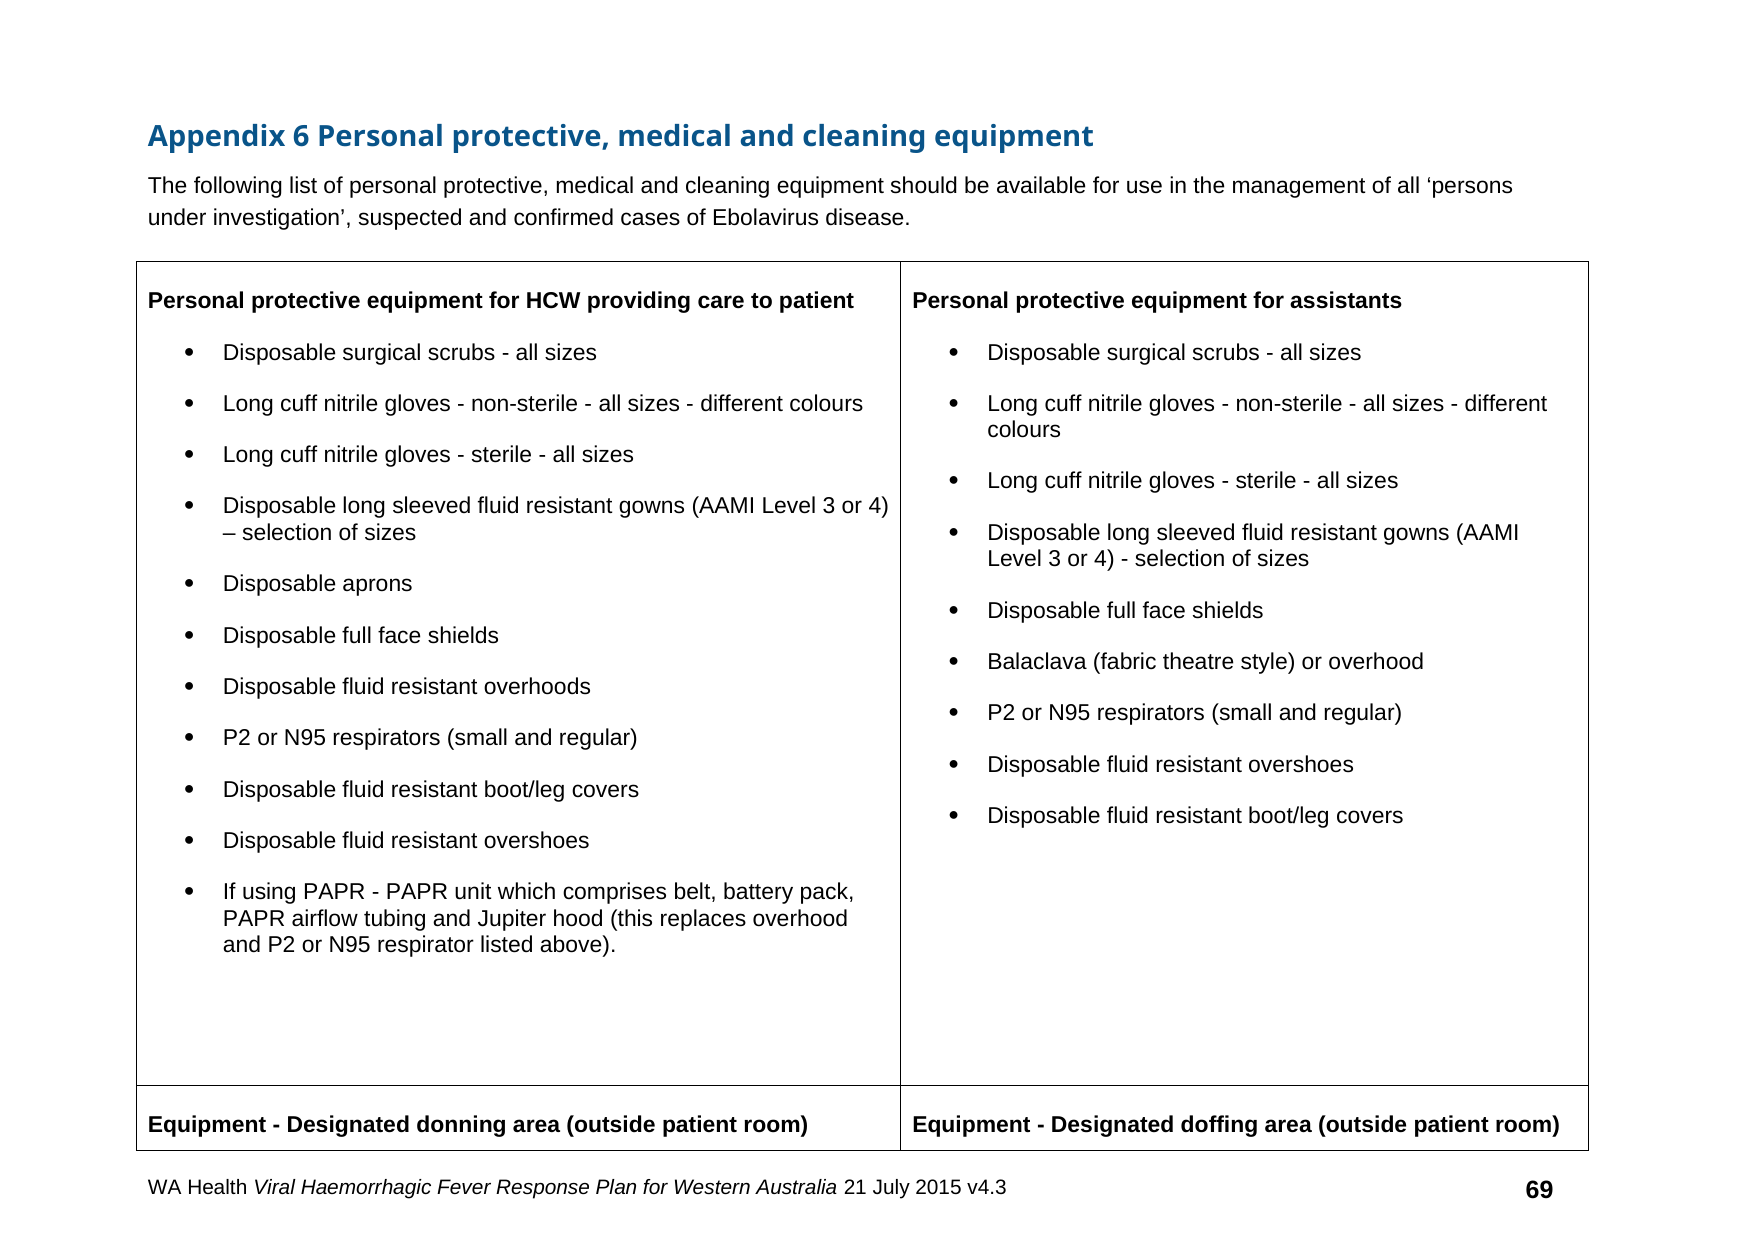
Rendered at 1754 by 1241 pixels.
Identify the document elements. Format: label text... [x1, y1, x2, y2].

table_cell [901, 1086, 1588, 1150]
table_header Personal protective equipment for HCW providing care to patient Disposable surgical scrubs - all sizes Long cuff nitrile gloves - non-sterile - all sizes - different colours Long cuff nitrile gloves - sterile - all sizes Disposable long sleeved fluid resistant gowns (AAMI Level 3 or 4) – selection of sizes Disposable aprons Disposable full face shields Disposable fluid resistant overhoods P2 or N95 respirators (small and regular) Disposable fluid resistant boot/leg covers Disposable fluid resistant overshoes If using PAPR - PAPR unit which comprises belt, battery pack, PAPR airflow tubing and Jupiter hood (this replaces overhood and P2 or N95 respirator listed above). [137, 262, 900, 1085]
subtitle Appendix 6 Personal protective, medical and cleaning equipment [148, 115, 1577, 155]
table_header Personal protective equipment for assistants Disposable surgical scrubs - all sizes Long cuff nitrile gloves - non-sterile - all sizes - different colours Long cuff nitrile gloves - sterile - all sizes Disposable long sleeved fluid resistant gowns (AAMI Level 3 or 4) - selection of sizes Disposable full face shields Balaclava (fabric theatre style) or overhood P2 or N95 respirators (small and regular) Disposable fluid resistant overshoes Disposable fluid resistant boot/leg covers [901, 262, 1588, 1085]
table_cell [137, 1086, 900, 1150]
text The following list of personal protective, medical and cleaning equipment should be available for use in the management of all ‘persons under investigation’, suspected and confirmed cases of Ebolavirus disease. [148, 167, 1577, 230]
